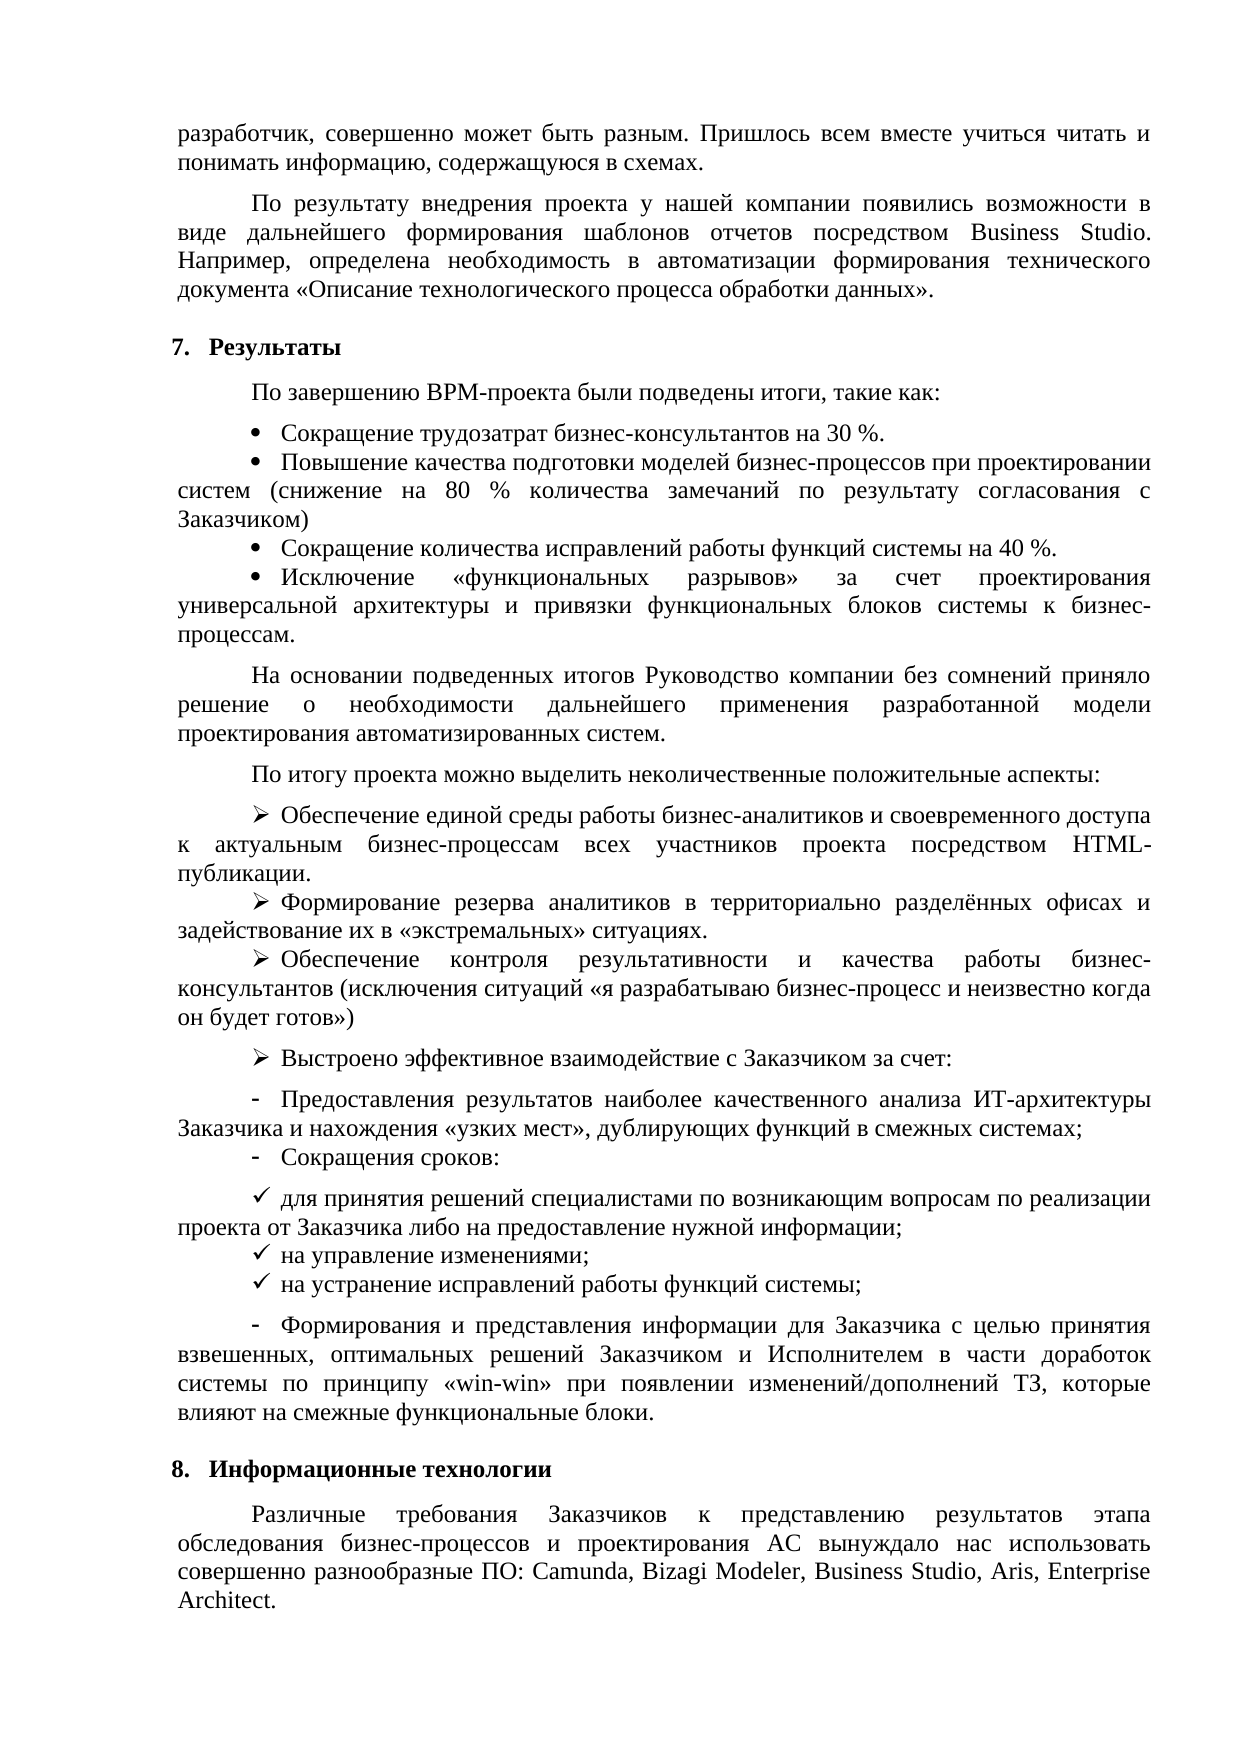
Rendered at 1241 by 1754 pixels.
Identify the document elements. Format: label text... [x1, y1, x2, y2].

list Сокращение трудозатрат бизнес-консультантов на 30 %. [177, 418, 1152, 447]
list Сокращения сроков: [177, 1142, 1152, 1170]
list Формирования и представления информации для Заказчика с целью принятия взвешенных, оптимальных решений Заказчиком и Исполнителем в части доработок системы по принципу «win-win» при появлении изменений/дополнений ТЗ, которые влияют на смежные функциональные блоки. [177, 1310, 1152, 1425]
list Результаты [171, 332, 1152, 361]
list на управление изменениями; [177, 1240, 1152, 1269]
text На основании подведенных итогов Руководство компании без сомнений приняло решение о необходимости дальнейшего применения разработанной модели проектирования автоматизированных систем. [177, 660, 1152, 747]
list Информационные технологии [171, 1454, 1152, 1483]
list Исключение «функциональных разрывов» за счет проектирования универсальной архитектуры и привязки функциональных блоков системы к бизнес-процессам. [177, 562, 1152, 648]
list Предоставления результатов наиболее качественного анализа ИТ-архитектуры Заказчика и нахождения «узких мест», дублирующих функций в смежных системах; [177, 1084, 1152, 1142]
list Сокращение количества исправлений работы функций системы на 40 %. [177, 533, 1152, 562]
list Обеспечение единой среды работы бизнес-аналитиков и своевременного доступа к актуальным бизнес-процессам всех участников проекта посредством HTML-публикации. [177, 800, 1152, 887]
text Различные требования Заказчиков к представлению результатов этапа обследования бизнес-процессов и проектирования АС вынуждало нас использовать совершенно разнообразные ПО: Camunda, Bizagi Modeler, Business Studio, Aris, Enterprise Architect. [177, 1499, 1152, 1614]
text По результату внедрения проекта у нашей компании появились возможности в виде дальнейшего формирования шаблонов отчетов посредством Business Studio. Например, определена необходимость в автоматизации формирования технического документа «Описание технологического процесса обработки данных». [177, 188, 1152, 303]
text По завершению BPM-проекта были подведены итоги, такие как: [177, 377, 1152, 405]
text По итогу проекта можно выделить неколичественные положительные аспекты: [177, 759, 1152, 788]
list Обеспечение контроля результативности и качества работы бизнес-консультантов (исключения ситуаций «я разрабатываю бизнес-процесс и неизвестно когда он будет готов») [177, 944, 1152, 1030]
list Формирование резерва аналитиков в территориально разделённых офисах и задействование их в «экстремальных» ситуациях. [177, 887, 1152, 944]
list Выстроено эффективное взаимодействие с Заказчиком за счет: [177, 1043, 1152, 1072]
list на устранение исправлений работы функций системы; [177, 1269, 1152, 1298]
list для принятия решений специалистами по возникающим вопросам по реализации проекта от Заказчика либо на предоставление нужной информации; [177, 1183, 1152, 1240]
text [177, 118, 1152, 176]
list Повышение качества подготовки моделей бизнес-процессов при проектировании систем (снижение на 80 % количества замечаний по результату согласования с Заказчиком) [177, 447, 1152, 533]
